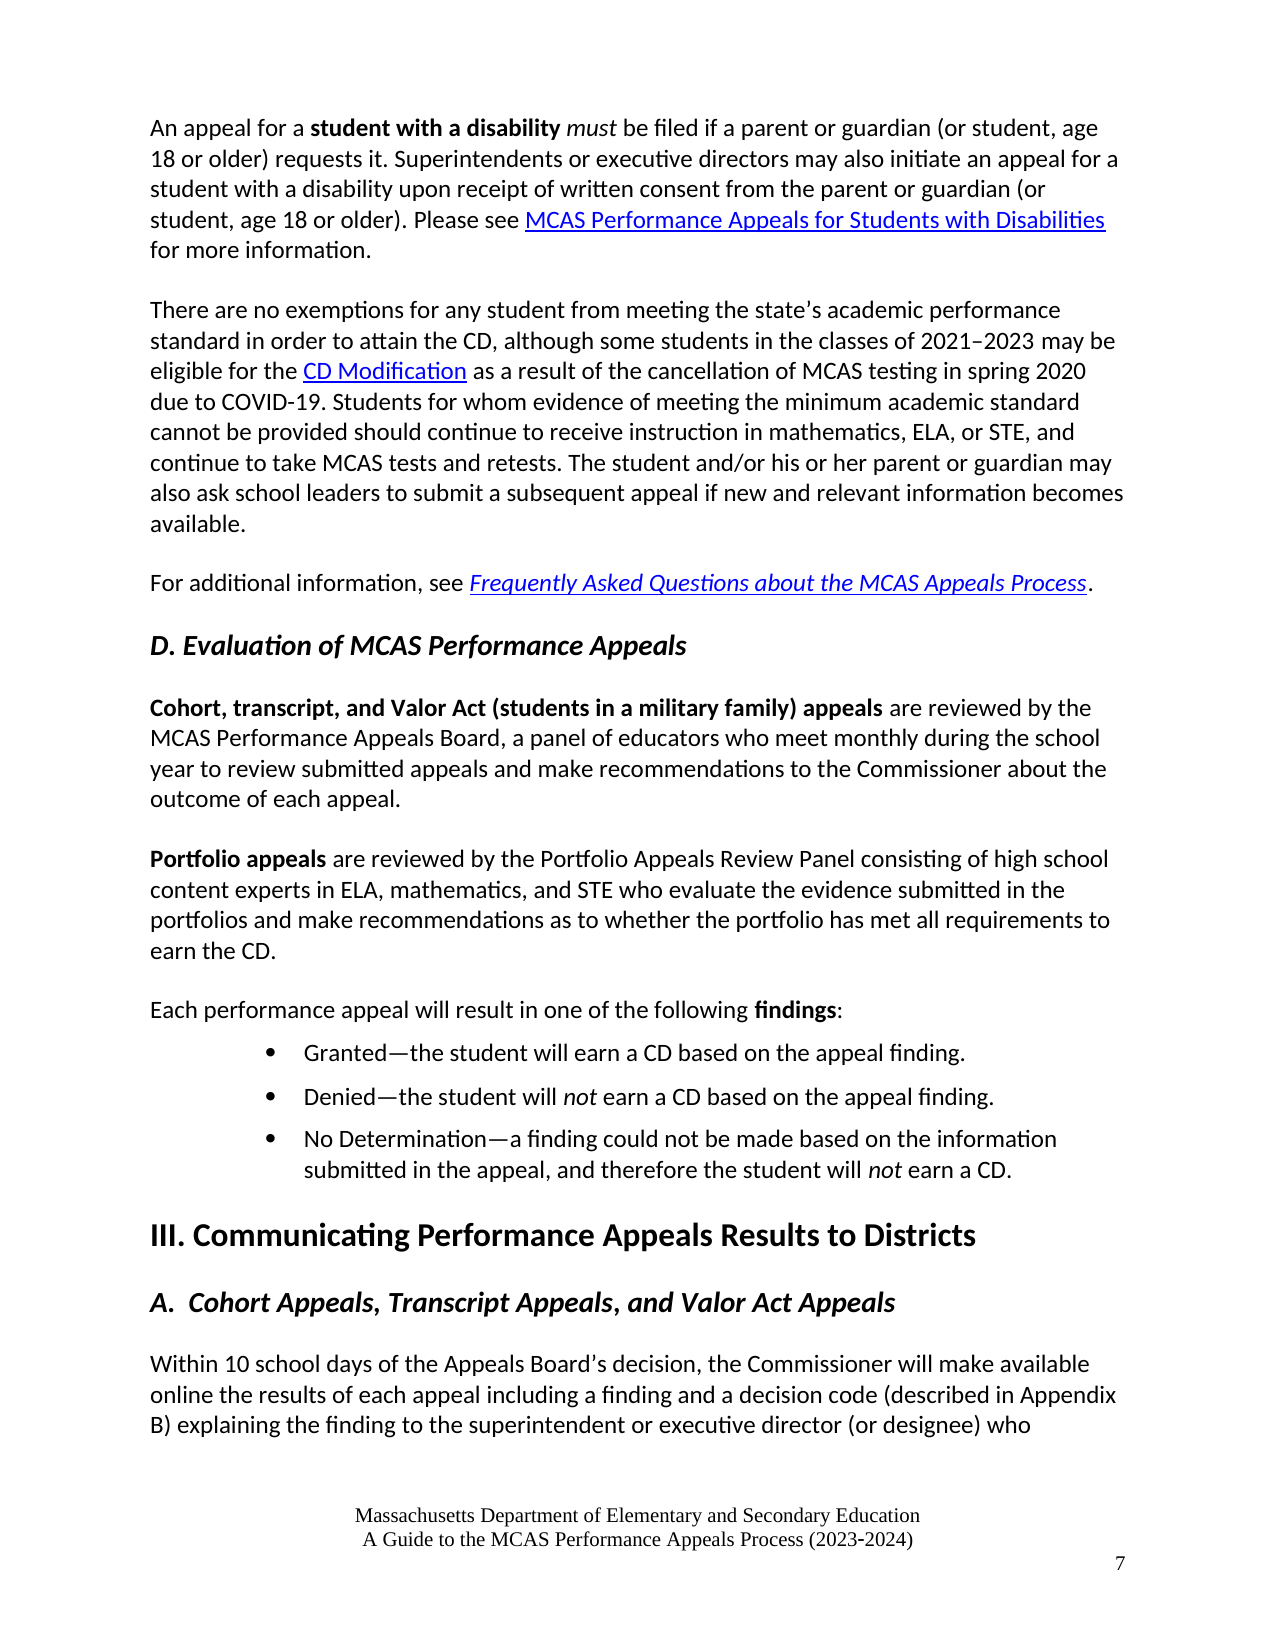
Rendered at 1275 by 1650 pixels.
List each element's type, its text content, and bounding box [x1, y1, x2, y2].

text There are no exemptions for any student from meeting the state’s academic performance standard in order to attain the CD, although some students in the classes of 2021–2023 may be eligible for the CD Modification as a result of the cancellation of MCAS testing in spring 2020 due to COVID-19. Students for whom evidence of meeting the minimum academic standard cannot be provided should continue to receive instruction in mathematics, ELA, or STE, and continue to take MCAS tests and retests. The student and/or his or her parent or guardian may also ask school leaders to submit a subsequent appeal if new and relevant information becomes available. [150, 294, 1125, 538]
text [150, 1348, 1125, 1440]
subtitle A. Cohort Appeals, Transcript Appeals, and Valor Act Appeals [150, 1284, 1125, 1319]
subtitle III. Communicating Performance Appeals Results to Districts [150, 1214, 1125, 1254]
text Cohort, transcript, and Valor Act (students in a military family) appeals are reviewed by the MCAS Performance Appeals Board, a panel of educators who meet monthly during the school year to review submitted appeals and make recommendations to the Commissioner about the outcome of each appeal. [150, 692, 1149, 814]
text For additional information, see Frequently Asked Questions about the MCAS Appeals Process. [150, 568, 1125, 598]
text Each performance appeal will result in one of the following findings: [150, 994, 1125, 1025]
list Denied—the student will not earn a CD based on the appeal finding. [266, 1081, 1125, 1111]
text An appeal for a student with a disability must be filed if a parent or guardian (or student, age 18 or older) requests it. Superintendents or executive directors may also initiate an appeal for a student with a disability upon receipt of written consent from the parent or guardian (or student, age 18 or older). Please see MCAS Performance Appeals for Students with Disabilities for more information. [150, 112, 1125, 265]
list Granted—the student will earn a CD based on the appeal finding. [266, 1038, 1125, 1068]
text Portfolio appeals are reviewed by the Portfolio Appeals Review Panel consisting of high school content experts in ELA, mathematics, and STE who evaluate the evidence submitted in the portfolios and make recommendations as to whether the portfolio has met all requirements to earn the CD. [150, 843, 1125, 965]
list No Determination—a finding could not be made based on the information submitted in the appeal, and therefore the student will not earn a CD. [266, 1124, 1125, 1185]
text D. Evaluation of MCAS Performance Appeals [150, 627, 1125, 663]
